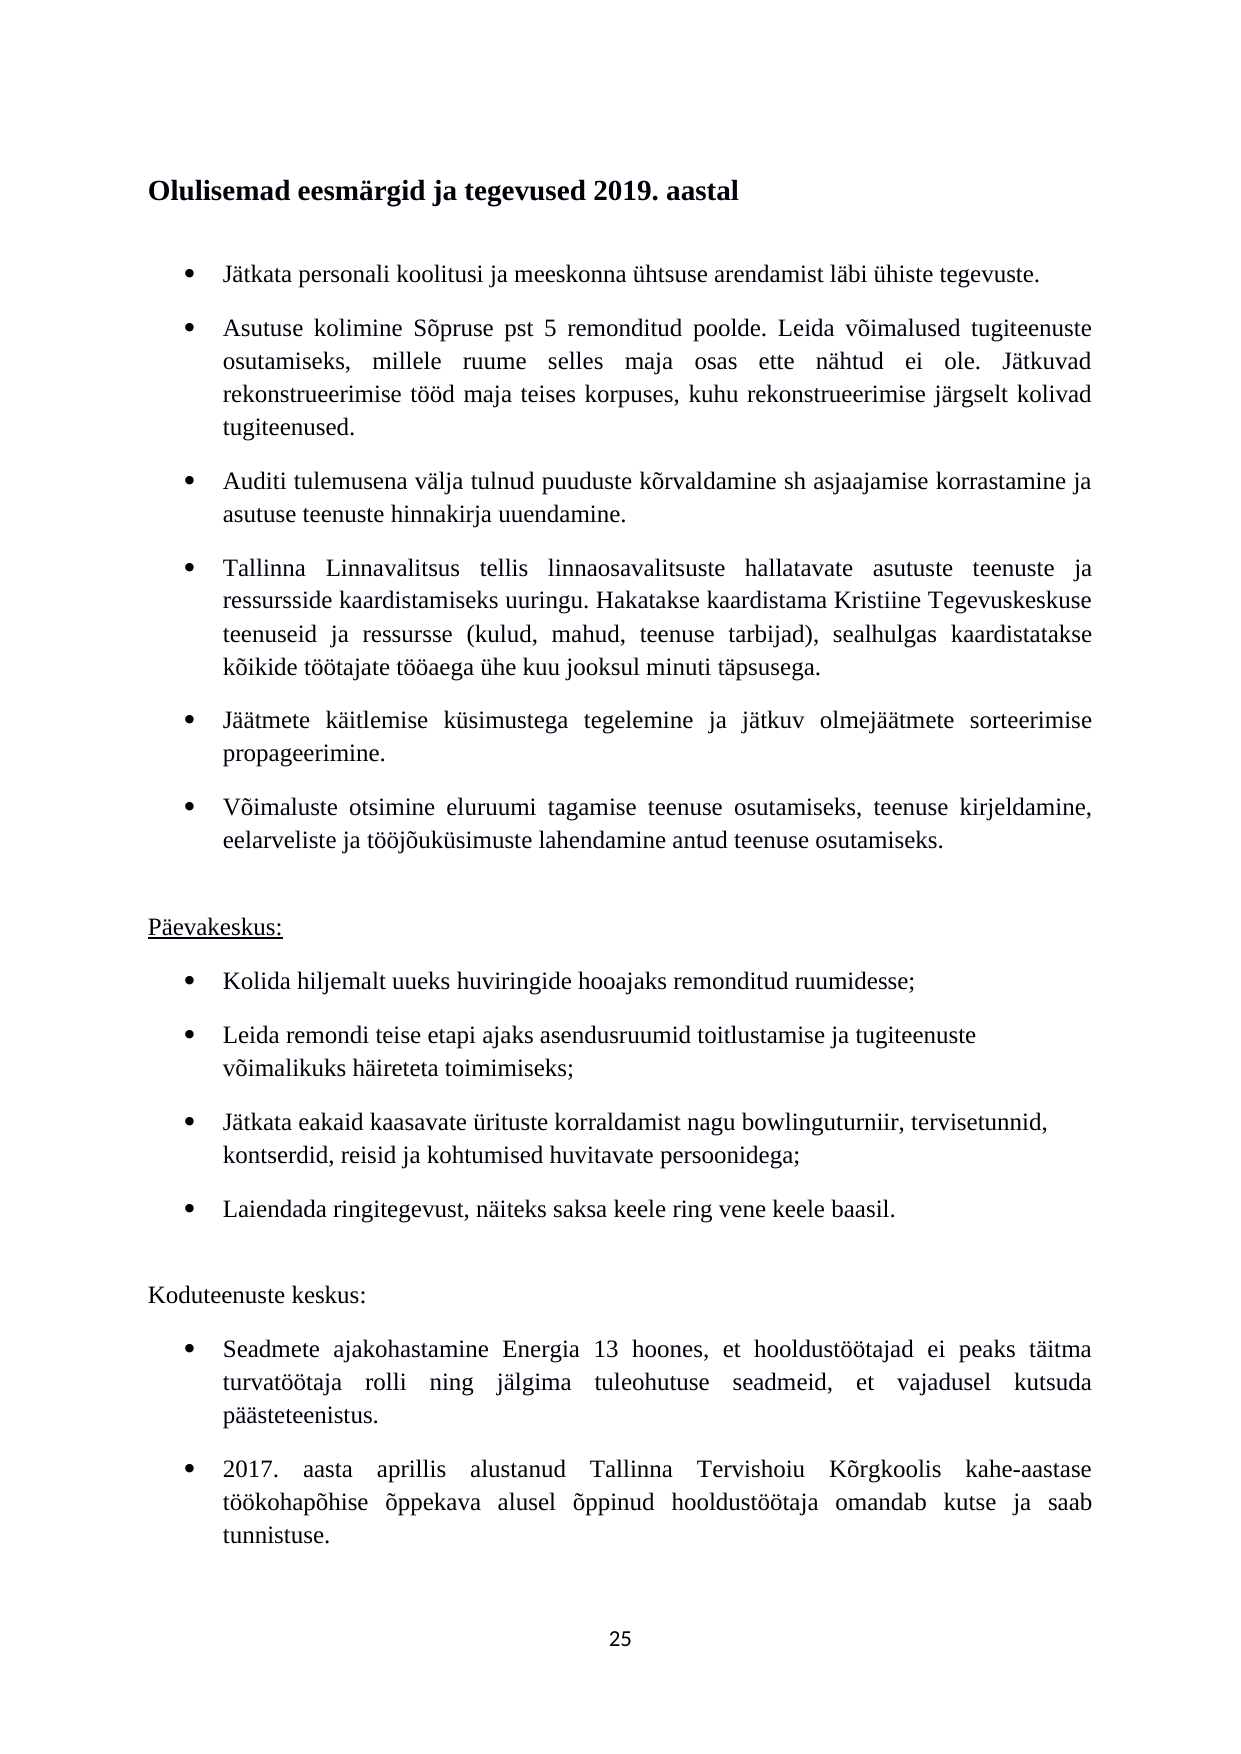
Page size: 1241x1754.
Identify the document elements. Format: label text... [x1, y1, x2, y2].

list Asutuse kolimine Sõpruse pst 5 remonditud poolde. Leida võimalused tugiteenuste osutamiseks, millele ruume selles maja osas ette nähtud ei ole. Jätkuvad rekonstrueerimise tööd maja teises korpuses, kuhu rekonstrueerimise järgselt kolivad tugiteenused. [185, 313, 1093, 441]
text Koduteenuste keskus: [148, 1248, 1093, 1309]
list Jätkata eakaid kaasavate ürituste korraldamist nagu bowlinguturniir, tervisetunnid, kontserdid, reisid ja kohtumised huvitavate persoonidega; [185, 1107, 1093, 1169]
list Võimaluste otsimine eluruumi tagamise teenuse osutamiseks, teenuse kirjeldamine, eelarveliste ja tööjõuküsimuste lahendamine antud teenuse osutamiseks. [185, 792, 1093, 854]
list Auditi tulemusena välja tulnud puuduste kõrvaldamine sh asjaajamise korrastamine ja asutuse teenuste hinnakirja uuendamine. [185, 466, 1093, 527]
list Laiendada ringitegevust, näiteks saksa keele ring vene keele baasil. [185, 1194, 1093, 1222]
text Päevakeskus: [148, 879, 1093, 941]
list Leida remondi teise etapi ajaks asendusruumid toitlustamise ja tugiteenuste võimalikuks häireteta toimimiseks; [185, 1020, 1093, 1082]
list Jäätmete käitlemise küsimustega tegelemine ja jätkuv olmejäätmete sorteerimise propageerimine. [185, 706, 1093, 767]
list Kolida hiljemalt uueks huviringide hooajaks remonditud ruumidesse; [185, 966, 1093, 995]
list Jätkata personali koolitusi ja meeskonna ühtsuse arendamist läbi ühiste tegevuste. [185, 259, 1093, 288]
list Tallinna Linnavalitsus tellis linnaosavalitsuste hallatavate asutuste teenuste ja ressursside kaardistamiseks uuringu. Hakatakse kaardistama Kristiine Tegevuskeskuse teenuseid ja ressursse (kulud, mahud, teenuse tarbijad), sealhulgas kaardistatakse kõikide töötajate tööaega ühe kuu jooksul minuti täpsusega. [185, 553, 1093, 680]
subtitle Olulisemad eesmärgid ja tegevused 2019. aastal [148, 173, 1093, 242]
list Seadmete ajakohastamine Energia 13 hoones, et hooldustöötajad ei peaks täitma turvatöötaja rolli ning jälgima tuleohutuse seadmeid, et vajadusel kutsuda päästeteenistus. [185, 1334, 1093, 1429]
list 2017. aasta aprillis alustanud Tallinna Tervishoiu Kõrgkoolis kahe-aastase töökohapõhise õppekava alusel õppinud hooldustöötaja omandab kutse ja saab tunnistuse. [185, 1454, 1093, 1549]
